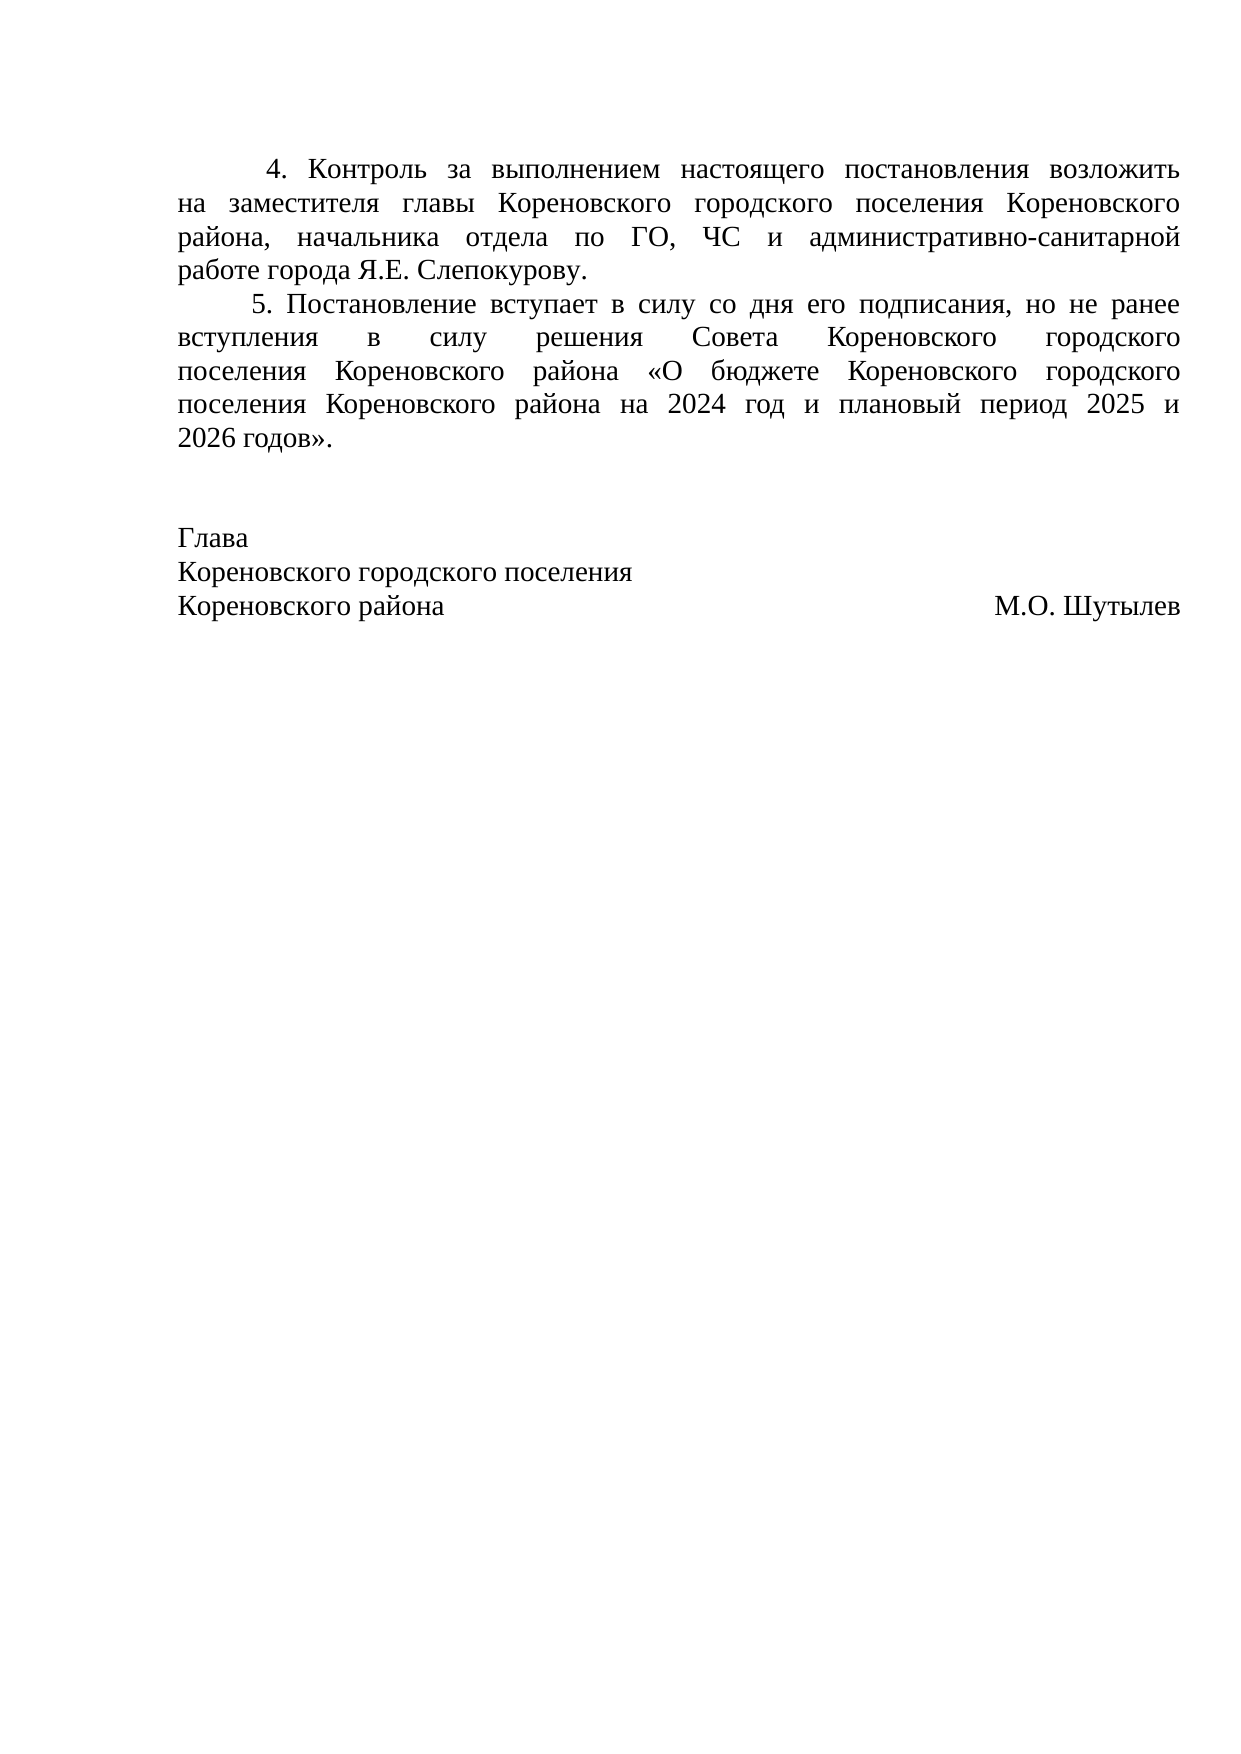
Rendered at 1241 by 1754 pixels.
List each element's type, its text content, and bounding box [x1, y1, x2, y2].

text 4. Контроль за выполнением настоящего постановления возложить на заместителя главы Кореновского городского поселения Кореновского района, начальника отдела по ГО, ЧС и административно-санитарной работе города Я.Е. Слепокурову. [177, 152, 1181, 286]
text Глава [177, 521, 1181, 554]
text Кореновского городского поселения [177, 554, 1181, 588]
text 5. Постановление вступает в силу со дня его подписания, но не ранее вступления в силу решения Совета Кореновского городского поселения Кореновского района «О бюджете Кореновского городского поселения Кореновского района на 2024 год и плановый период 2025 и 2026 годов». [177, 286, 1181, 453]
text Кореновского района М.О. Шутылев [177, 588, 1181, 621]
